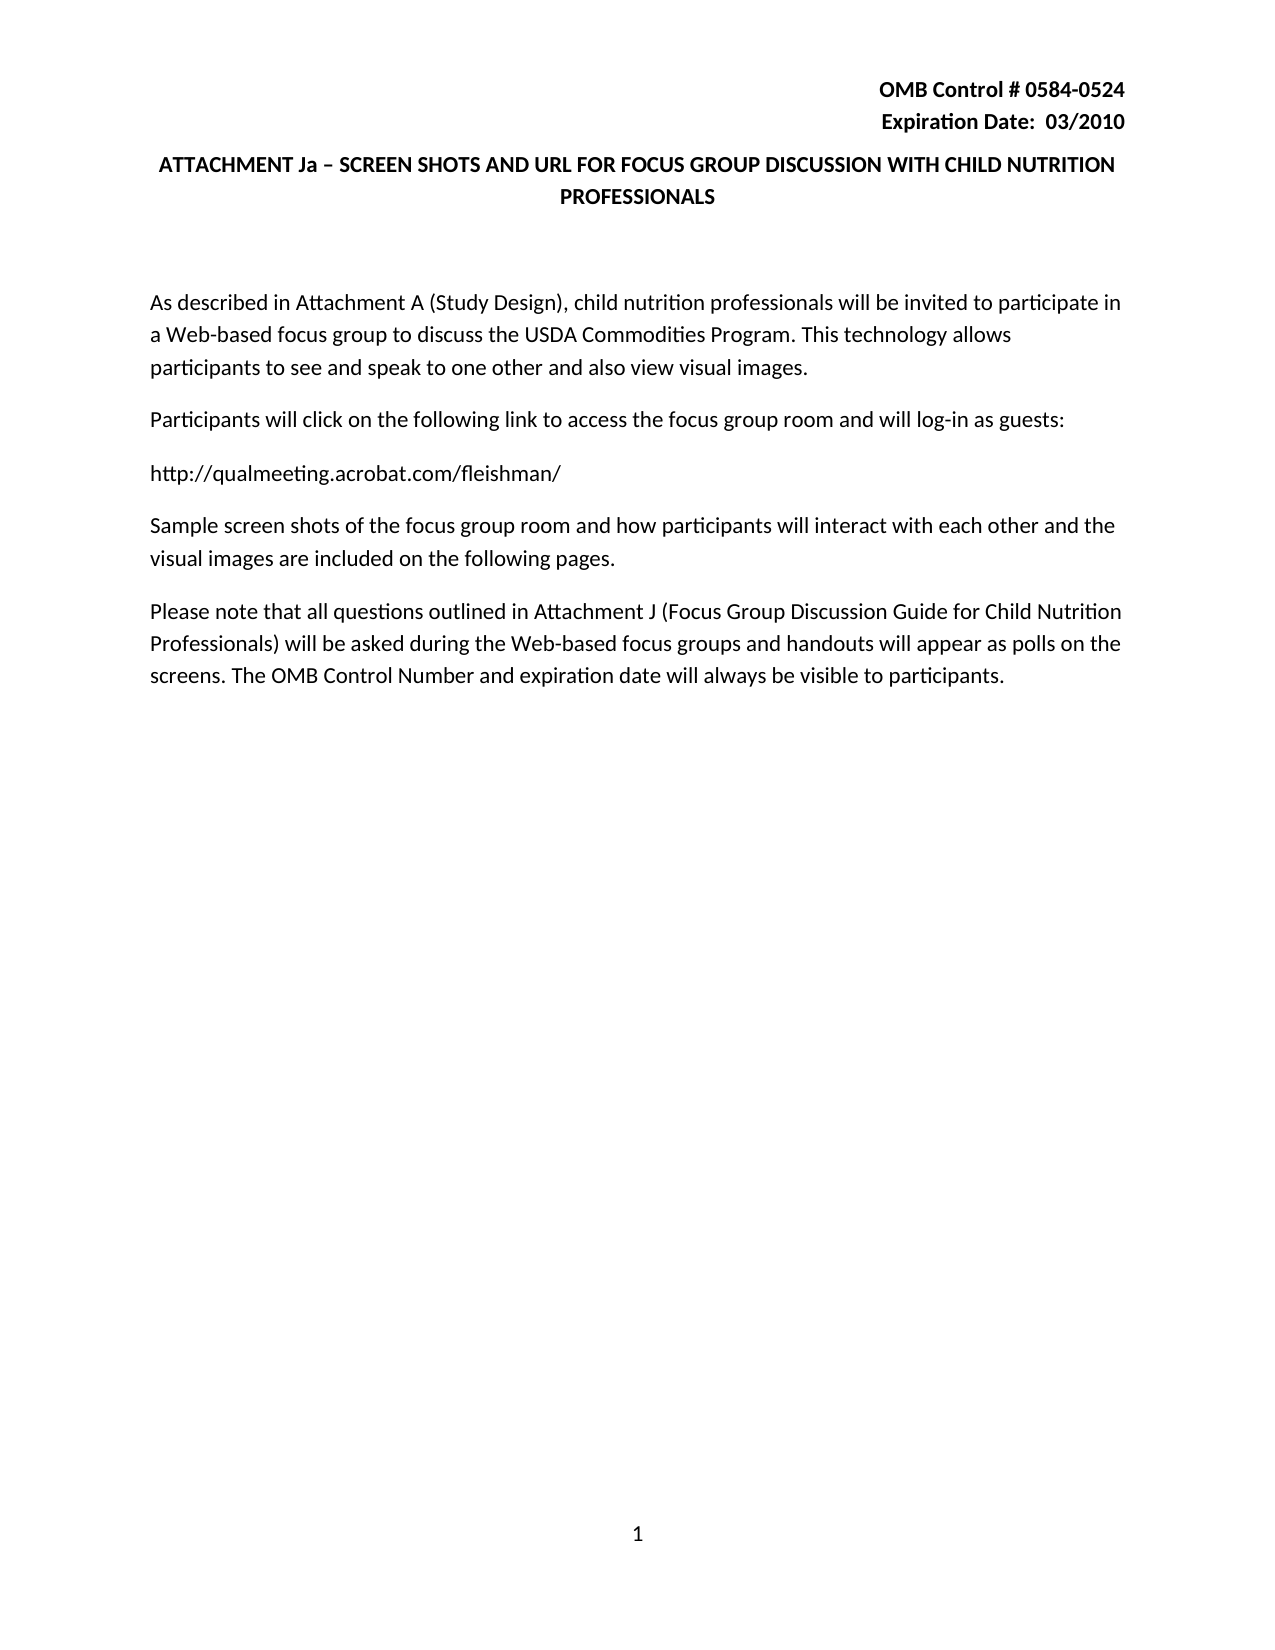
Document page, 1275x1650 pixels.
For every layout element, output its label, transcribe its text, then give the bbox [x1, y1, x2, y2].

text Please note that all questions outlined in Attachment J (Focus Group Discussion Guide for Child Nutrition Professionals) will be asked during the Web-based focus groups and handouts will appear as polls on the screens. The OMB Control Number and expiration date will always be visible to participants. [150, 597, 1125, 689]
text Participants will click on the following link to access the focus group room and will log-in as guests: [150, 406, 1125, 434]
text As described in Attachment A (Study Design), child nutrition professionals will be invited to participate in a Web-based focus group to discuss the USDA Commodities Program. This technology allows participants to see and speak to one other and also view visual images. [150, 288, 1125, 381]
text ATTACHMENT Ja – SCREEN SHOTS AND URL FOR FOCUS GROUP DISCUSSION WITH CHILD NUTRITION PROFESSIONALS [150, 150, 1125, 210]
text http://qualmeeting.acrobat.com/fleishman/ [150, 459, 1125, 487]
text Sample screen shots of the focus group room and how participants will interact with each other and the visual images are included on the following pages. [150, 512, 1125, 572]
